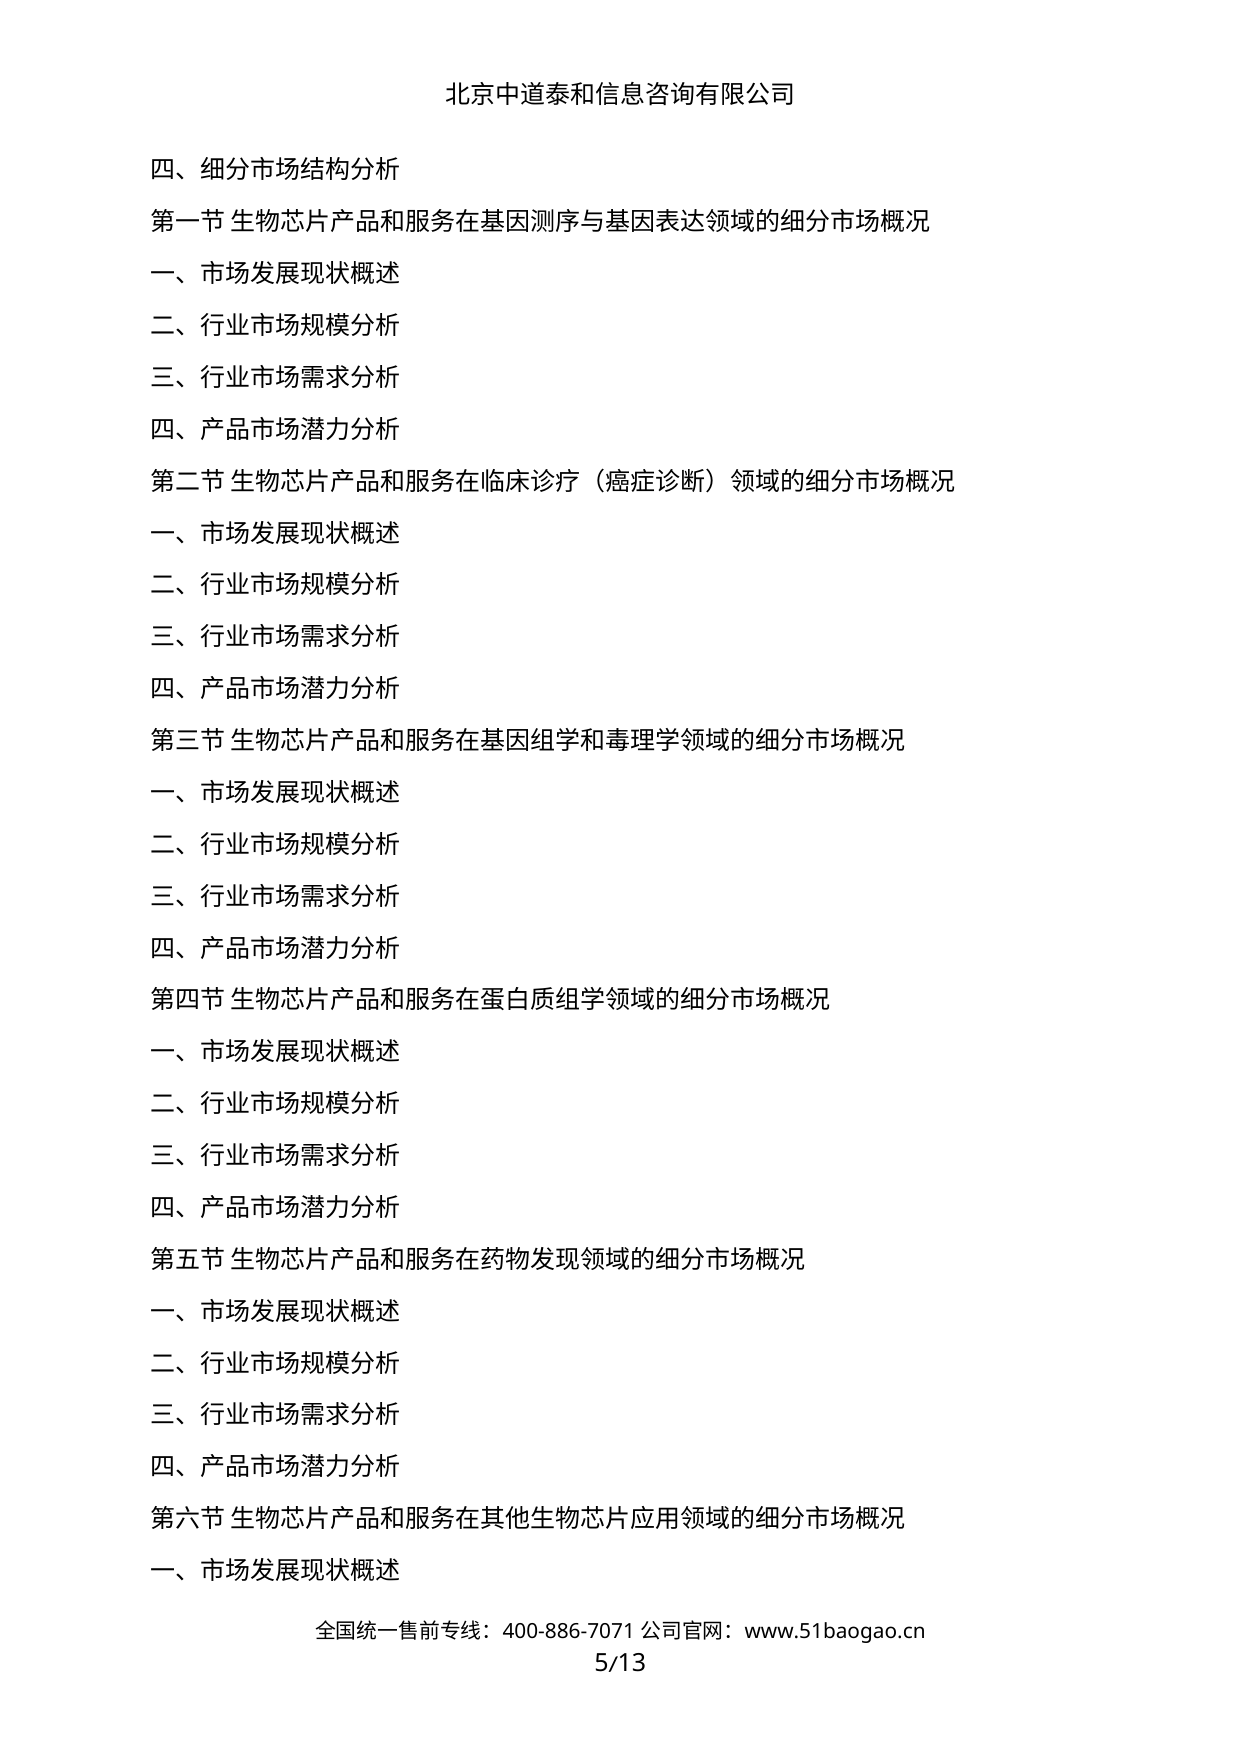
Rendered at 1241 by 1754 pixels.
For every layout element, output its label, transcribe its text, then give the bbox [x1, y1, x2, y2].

text 第三节 生物芯片产品和服务在基因组学和毒理学领域的细分市场概况 [150, 721, 1090, 757]
text 四、产品市场潜力分析 [150, 928, 1090, 964]
text 三、行业市场需求分析 [150, 617, 1090, 653]
text 三、行业市场需求分析 [150, 357, 1090, 394]
text 四、产品市场潜力分析 [150, 409, 1090, 446]
text 二、行业市场规模分析 [150, 1343, 1090, 1379]
text 二、行业市场规模分析 [150, 565, 1090, 601]
text 二、行业市场规模分析 [150, 1084, 1090, 1120]
text 三、行业市场需求分析 [150, 1395, 1090, 1431]
text 四、细分市场结构分析 [150, 150, 1090, 186]
text 三、行业市场需求分析 [150, 876, 1090, 912]
text 二、行业市场规模分析 [150, 824, 1090, 861]
text 第六节 生物芯片产品和服务在其他生物芯片应用领域的细分市场概况 [150, 1499, 1090, 1535]
text 一、市场发展现状概述 [150, 513, 1090, 549]
text 一、市场发展现状概述 [150, 254, 1090, 290]
text 一、市场发展现状概述 [150, 772, 1090, 809]
text 四、产品市场潜力分析 [150, 669, 1090, 705]
text 第二节 生物芯片产品和服务在临床诊疗（癌症诊断）领域的细分市场概况 [150, 461, 1090, 497]
text 第四节 生物芯片产品和服务在蛋白质组学领域的细分市场概况 [150, 980, 1090, 1016]
text 四、产品市场潜力分析 [150, 1447, 1090, 1483]
text 二、行业市场规模分析 [150, 306, 1090, 342]
text 四、产品市场潜力分析 [150, 1187, 1090, 1224]
text 第一节 生物芯片产品和服务在基因测序与基因表达领域的细分市场概况 [150, 202, 1090, 238]
text 一、市场发展现状概述 [150, 1291, 1090, 1327]
text 一、市场发展现状概述 [150, 1551, 1090, 1587]
text 三、行业市场需求分析 [150, 1136, 1090, 1172]
text 一、市场发展现状概述 [150, 1032, 1090, 1068]
text 第五节 生物芯片产品和服务在药物发现领域的细分市场概况 [150, 1239, 1090, 1276]
